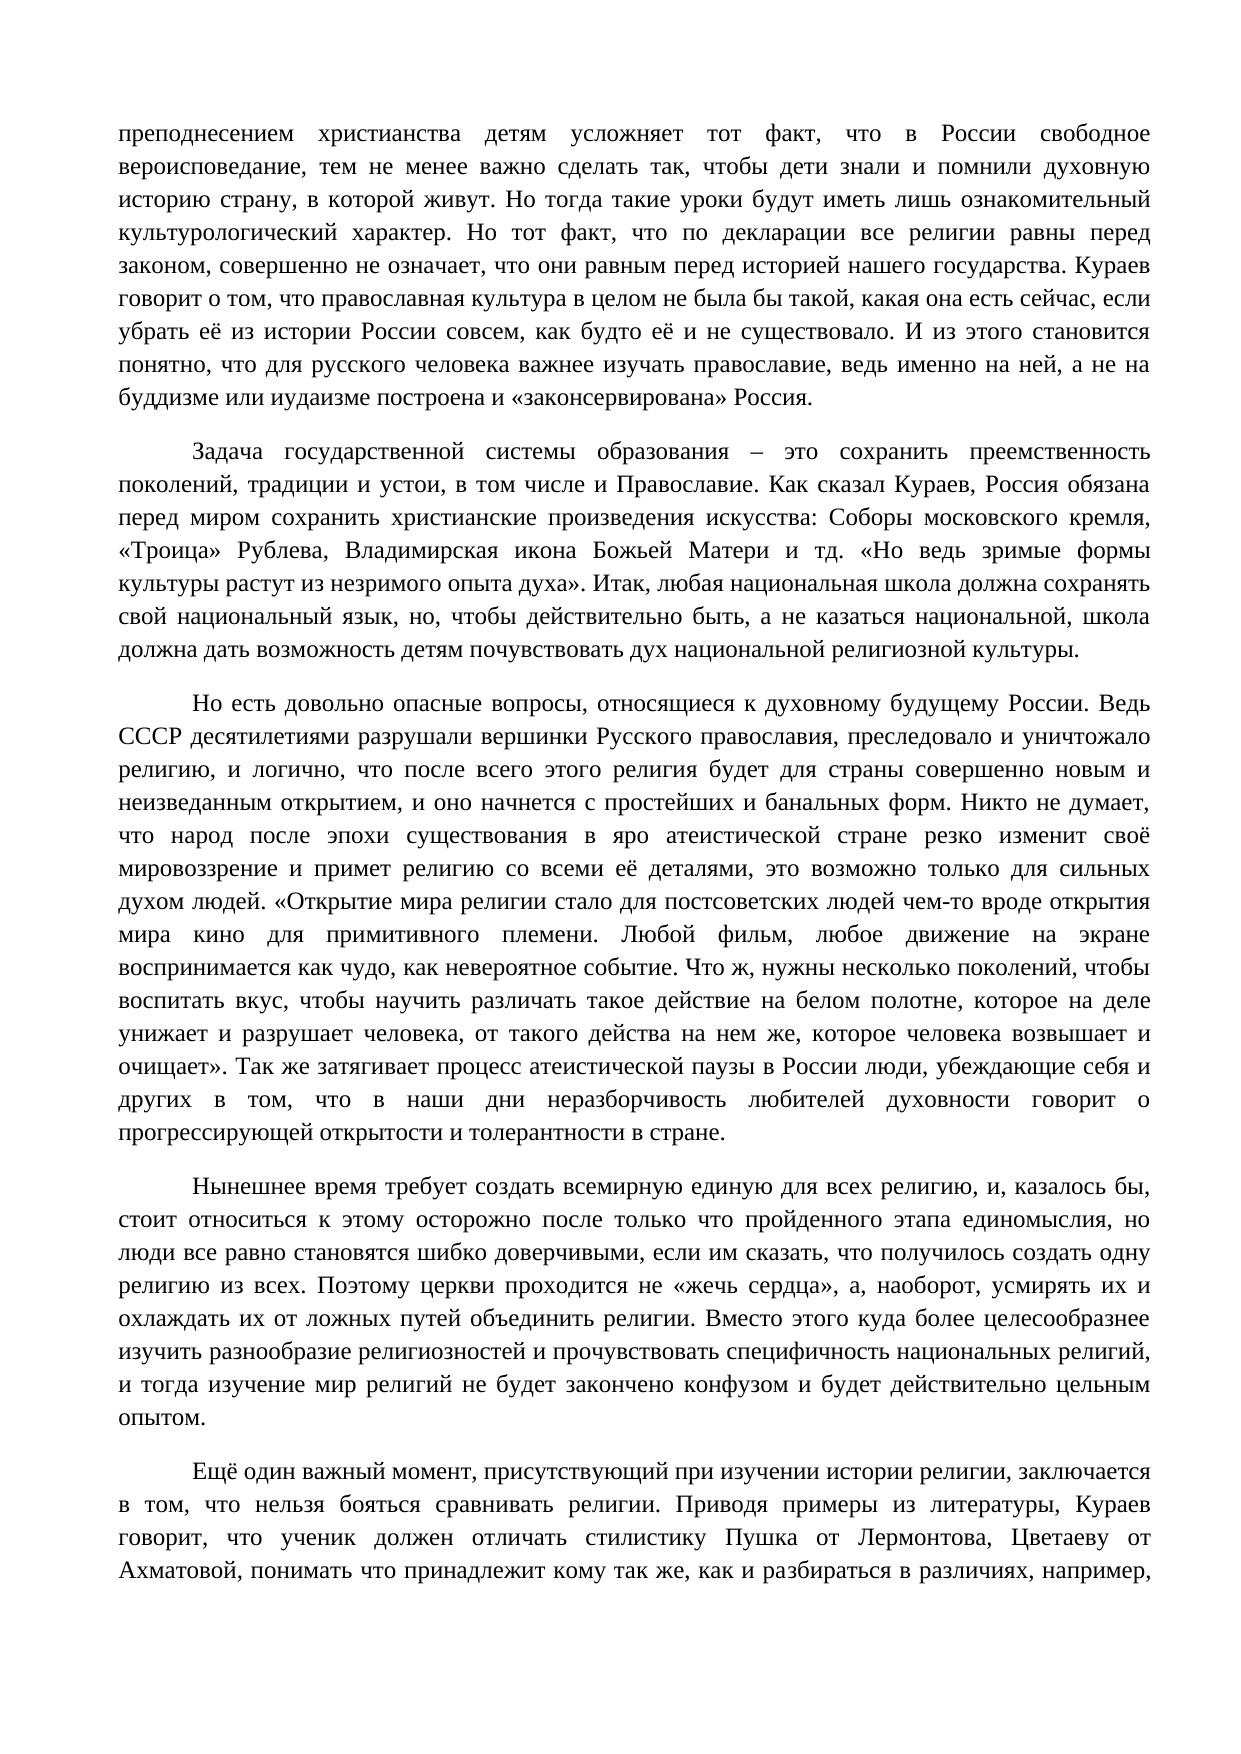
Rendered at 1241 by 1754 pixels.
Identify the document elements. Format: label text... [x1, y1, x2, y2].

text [118, 1456, 1152, 1584]
text Но есть довольно опасные вопросы, относящиеся к духовному будущему России. Ведь СССР десятилетиями разрушали вершинки Русского православия, преследовало и уничтожало религию, и логично, что после всего этого религия будет для страны совершенно новым и неизведанным открытием, и оно начнется с простейших и банальных форм. Никто не думает, что народ после эпохи существования в яро атеистической стране резко изменит своё мировоззрение и примет религию со всеми её деталями, это возможно только для сильных духом людей. «Открытие мира религии стало для постсоветских людей чем-то вроде открытия мира кино для примитивного племени. Любой фильм, любое движение на экране воспринимается как чудо, как невероятное событие. Что ж, нужны несколько поколений, чтобы воспитать вкус, чтобы научить различать такое действие на белом полотне, которое на деле унижает и разрушает человека, от такого действа на нем же, которое человека возвышает и очищает». Так же затягивает процесс атеистической паузы в России люди, убеждающие себя и других в том, что в наши дни неразборчивость любителей духовности говорит о прогрессирующей открытости и толерантности в стране. [118, 688, 1152, 1146]
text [118, 118, 1152, 411]
text Нынешнее время требует создать всемирную единую для всех религию, и, казалось бы, стоит относиться к этому осторожно после только что пройденного этапа единомыслия, но люди все равно становятся шибко доверчивыми, если им сказать, что получилось создать одну религию из всех. Поэтому церкви проходится не «жечь сердца», а, наоборот, усмирять их и охлаждать их от ложных путей объединить религии. Вместо этого куда более целесообразнее изучить разнообразие религиозностей и прочувствовать специфичность национальных религий, и тогда изучение мир религий не будет закончено конфузом и будет действительно цельным опытом. [118, 1171, 1152, 1431]
text Задача государственной системы образования – это сохранить преемственность поколений, традиции и устои, в том числе и Православие. Как сказал Кураев, Россия обязана перед миром сохранить христианские произведения искусства: Соборы московского кремля, «Троица» Рублева, Владимирская икона Божьей Матери и тд. «Но ведь зримые формы культуры растут из незримого опыта духа». Итак, любая национальная школа должна сохранять свой национальный язык, но, чтобы действительно быть, а не казаться национальной, школа должна дать возможность детям почувствовать дух национальной религиозной культуры. [118, 436, 1152, 663]
